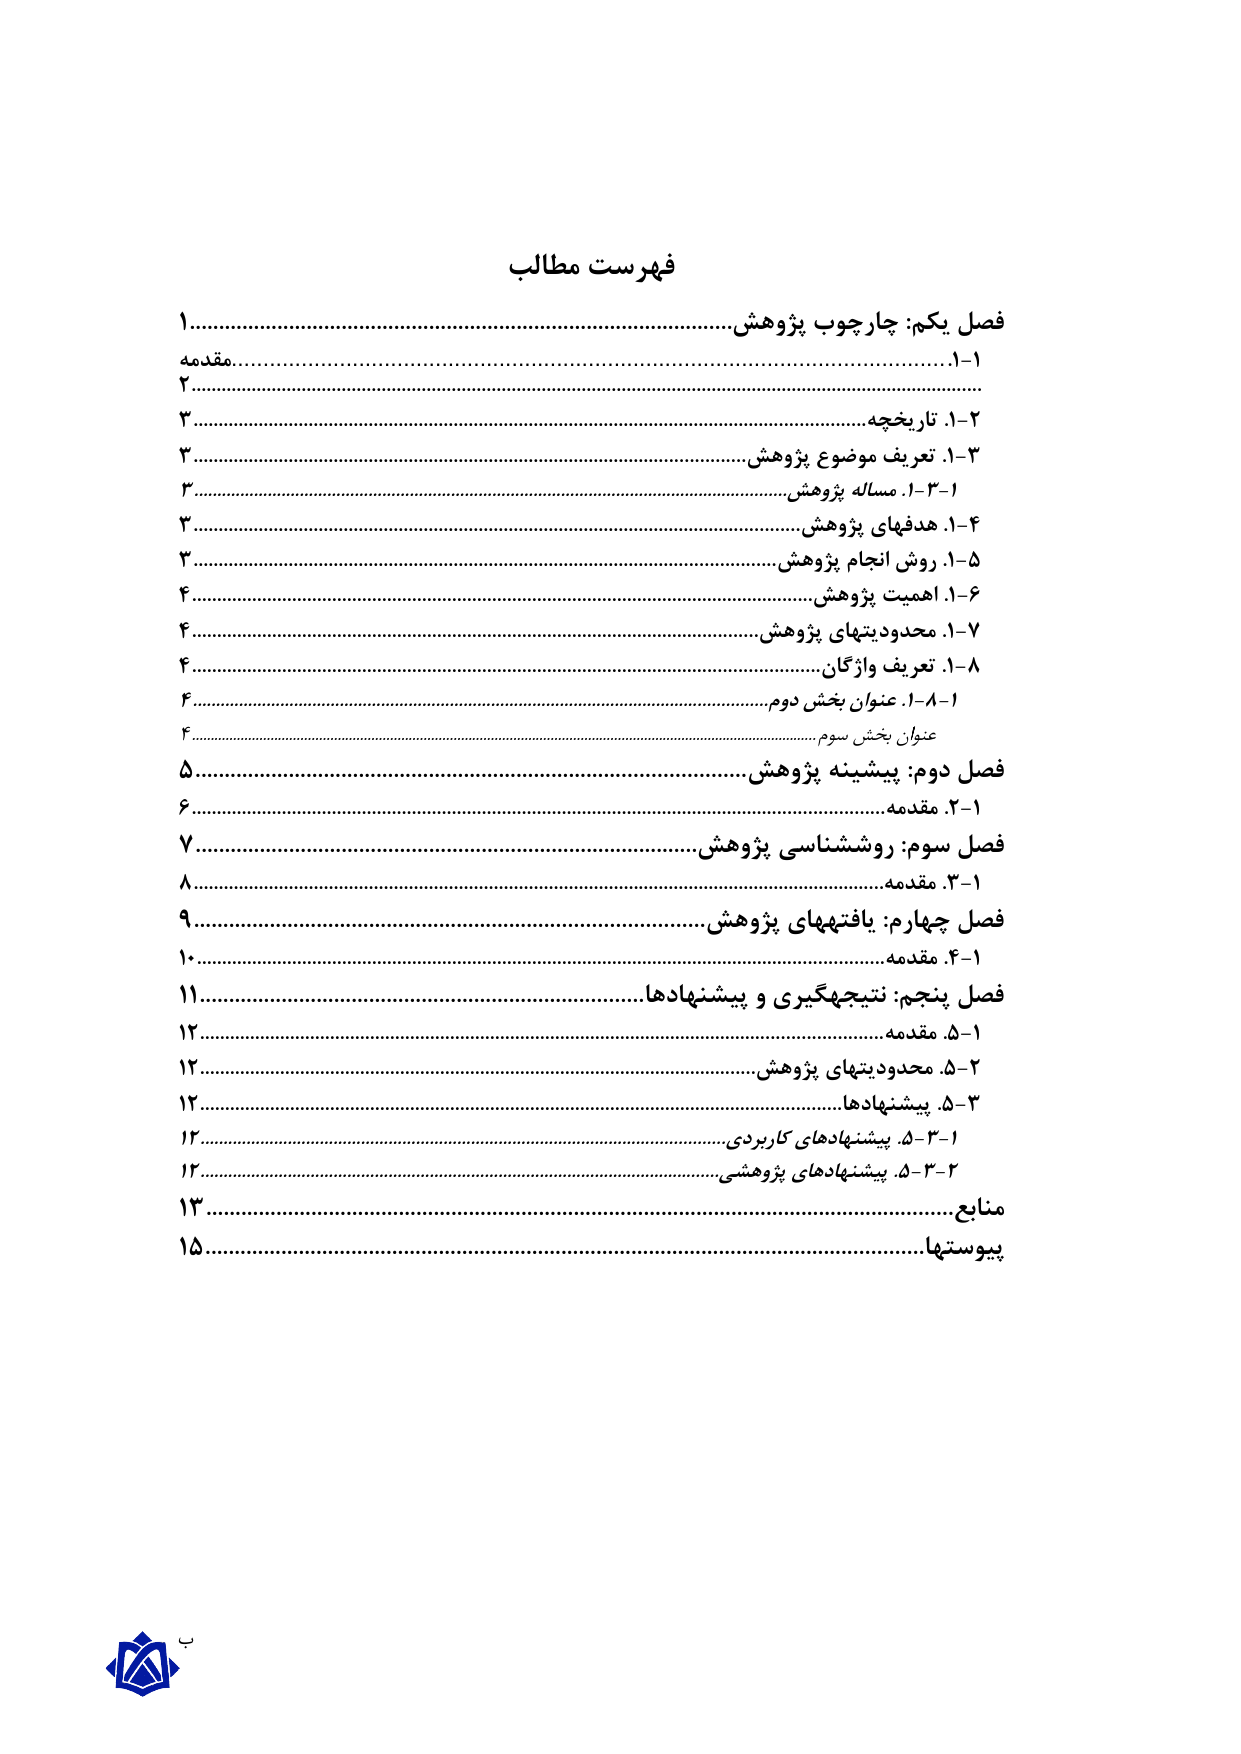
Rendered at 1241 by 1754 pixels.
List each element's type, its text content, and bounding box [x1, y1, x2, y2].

text فهرست مطالب [177, 252, 1004, 286]
text 1-5. روش انجام پژوهش 3 [177, 550, 981, 575]
text 5-2. محدودیت‏های پژوهش 12 [177, 1058, 981, 1083]
text 5-3-1. پیشنهادهای کاربردی 12 [177, 1129, 958, 1152]
text فصل چهارم: یافته‏های پژوهش 9 [177, 908, 1004, 938]
text 1-2. تاریخچه 3 [177, 411, 981, 436]
text 5-3-2. پیشنهادهای پژوهشی 12 [177, 1163, 958, 1186]
text 3-1. مقدمه 8 [177, 873, 981, 898]
text عنوان بخش سوم 4 [177, 725, 935, 748]
picture [105, 1631, 180, 1697]
text فصل یکم: چارچوب پژوهش 1 [177, 311, 1004, 340]
text فصل دوم: پیشینه پژوهش 5 [177, 758, 1004, 788]
text 1-6. اهمیت پژوهش 4 [177, 586, 981, 611]
text 1-8-1. عنوان بخش دوم 4 [177, 692, 958, 715]
text 2-1. مقدمه 6 [177, 798, 981, 823]
text 1-4. هدف‏های پژوهش 3 [177, 515, 981, 540]
text 5-3. پیشنهادها 12 [177, 1094, 981, 1119]
text 1-8. تعریف واژگان 4 [177, 656, 981, 681]
text پیوست‏ها 15 [177, 1236, 1004, 1265]
text منابع 13 [177, 1196, 1004, 1225]
text 5-1. مقدمه 12 [177, 1023, 981, 1048]
text 1-3. تعریف موضوع پژوهش 3 [177, 446, 981, 471]
text 1-3-1. مساله پژوهش 3 [177, 481, 958, 504]
text فصل سوم: روش‏شناسی پژوهش 7 [177, 833, 1004, 863]
text 4-1. مقدمه 10 [177, 948, 981, 973]
text فصل پنجم: نتیجه‏گیری و پیشنهادها 11 [177, 983, 1004, 1013]
text 1-7. محدودیت‏های پژوهش 4 [177, 621, 981, 646]
text 1-1. مقدمه 2 [177, 350, 981, 400]
